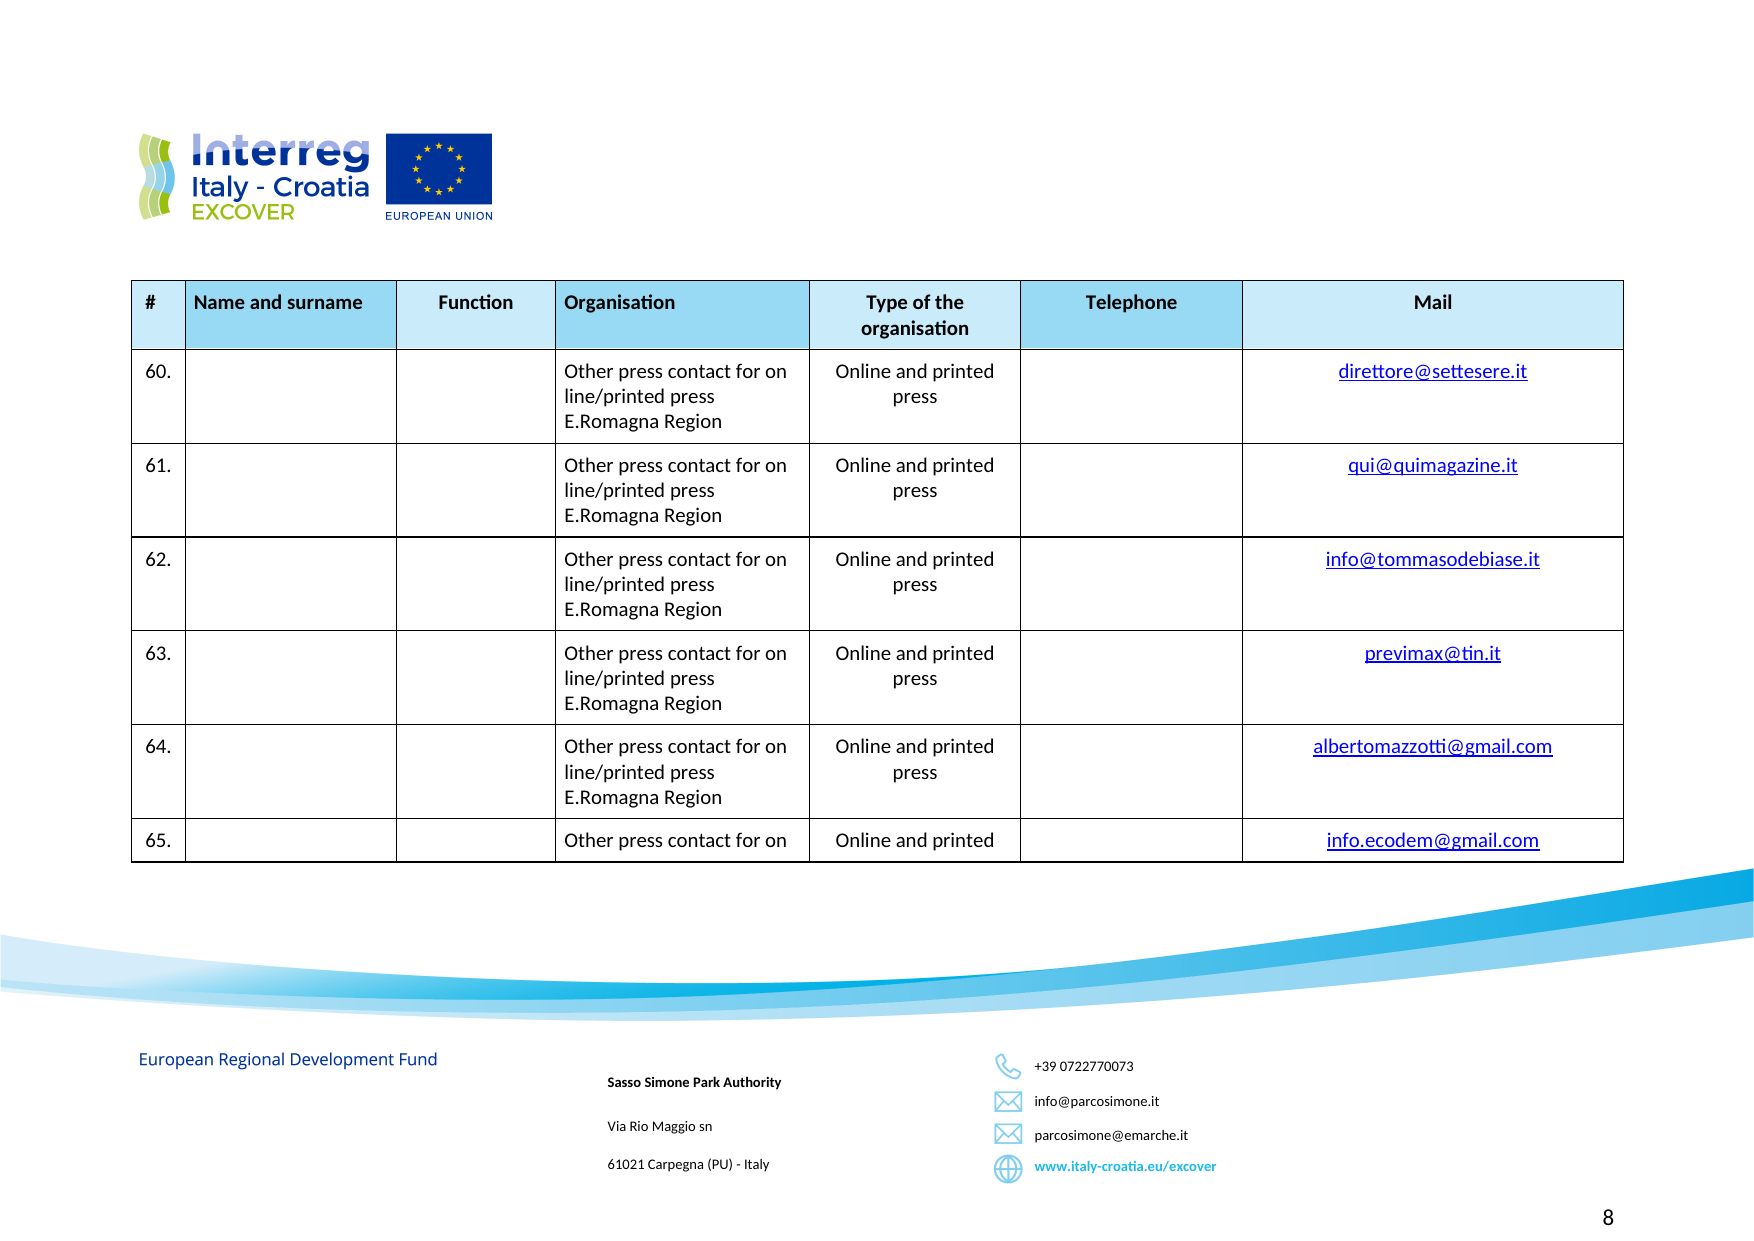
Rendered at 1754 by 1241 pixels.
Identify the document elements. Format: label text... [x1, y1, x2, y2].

table_cell Other press contact for on line/printed press E.Romagna Region [556, 725, 809, 818]
table_cell [186, 350, 396, 442]
table_cell [132, 350, 185, 442]
table_cell Online and printed press [810, 819, 1020, 861]
table_cell albertomazzotti@gmail.com [1243, 725, 1623, 818]
table_cell Online and printed press [810, 725, 1020, 818]
table_cell [397, 538, 555, 630]
table_cell Other press contact for on line/printed press E.Romagna Region [556, 538, 809, 630]
table_cell info.ecodem@gmail.com [1243, 819, 1623, 861]
table_cell [132, 538, 185, 630]
table_header Telephone [1021, 281, 1242, 348]
table_cell [1021, 444, 1242, 536]
table_cell [186, 819, 396, 861]
table_cell Online and printed press [810, 444, 1020, 536]
table_cell [186, 444, 396, 536]
table_cell [132, 444, 185, 536]
table_header Mail [1243, 281, 1623, 348]
table_cell Other press contact for on line/printed press E.Romagna Region [556, 350, 809, 442]
table_cell [1021, 538, 1242, 630]
table_header Function [397, 281, 555, 348]
table_cell [1021, 631, 1242, 724]
table_cell [132, 819, 185, 861]
table_cell previmax@tin.it [1243, 631, 1623, 724]
table_cell [186, 538, 396, 630]
table_cell [186, 631, 396, 724]
table_header Name and surname [186, 281, 396, 348]
table_cell [397, 350, 555, 442]
table_cell [397, 631, 555, 724]
table_cell Online and printed press [810, 538, 1020, 630]
table_header Type of the organisation [810, 281, 1020, 348]
table_cell [132, 631, 185, 724]
table_cell [397, 725, 555, 818]
picture [0, 0, 1754, 1240]
table_cell [1021, 350, 1242, 442]
table_cell [186, 725, 396, 818]
table_cell qui@quimagazine.it [1243, 444, 1623, 536]
table_cell Other press contact for on line/printed press E.Romagna Region [556, 819, 809, 861]
table_cell Other press contact for on line/printed press E.Romagna Region [556, 444, 809, 536]
table_cell Online and printed press [810, 631, 1020, 724]
table_cell [397, 444, 555, 536]
table_header # [132, 281, 185, 348]
table_cell direttore@settesere.it [1243, 350, 1623, 442]
table_cell [132, 725, 185, 818]
table_cell info@tommasodebiase.it [1243, 538, 1623, 630]
table_cell [1021, 725, 1242, 818]
table_cell Other press contact for on line/printed press E.Romagna Region [556, 631, 809, 724]
table_cell [397, 819, 555, 861]
table_cell [1021, 819, 1242, 861]
table_header Organisation [556, 281, 809, 348]
table_cell Online and printed press [810, 350, 1020, 442]
